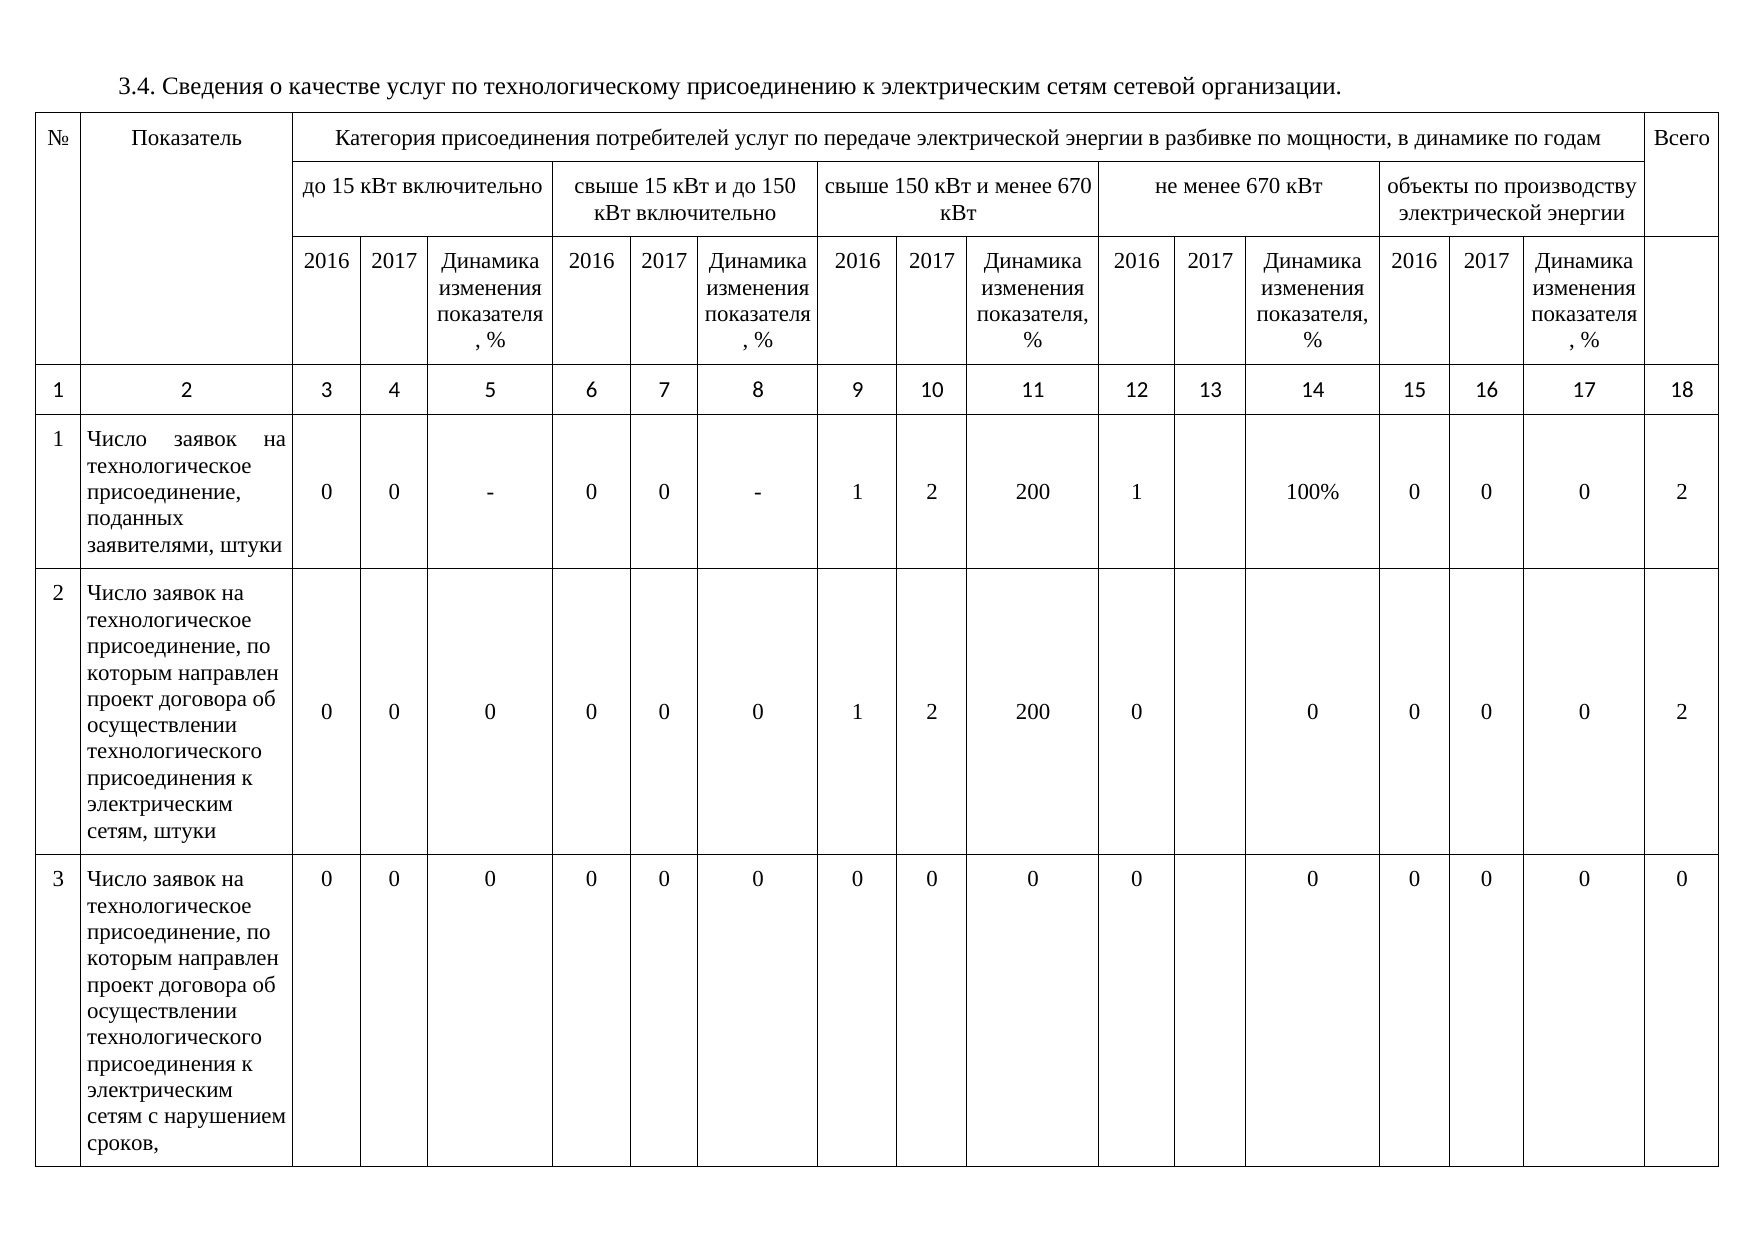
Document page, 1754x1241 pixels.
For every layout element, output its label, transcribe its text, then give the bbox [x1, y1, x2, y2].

table_cell свыше 15 кВт и до 150 кВт включительно [553, 162, 817, 236]
table_cell 2016 [1099, 237, 1174, 363]
table_cell 0 [428, 569, 552, 854]
table_cell свыше 150 кВт и менее 670 кВт [818, 162, 1098, 236]
table_cell 200 [967, 415, 1098, 568]
table_cell 2 [1645, 415, 1718, 568]
table_cell 0 [1450, 855, 1523, 1166]
table_cell 8 [698, 365, 817, 414]
table_cell 1 [818, 415, 896, 568]
table_cell 1 [36, 415, 80, 568]
table_cell 10 [897, 365, 966, 414]
table_cell 0 [361, 415, 427, 568]
table_cell 0 [698, 855, 817, 1166]
table_cell 11 [967, 365, 1098, 414]
table_cell до 15 кВт включительно [293, 162, 552, 236]
table_cell 0 [553, 415, 630, 568]
table_cell [1175, 855, 1245, 1166]
table_cell [1645, 237, 1718, 363]
table_cell 15 [1380, 365, 1449, 414]
table_cell 2 [81, 365, 292, 414]
table_cell 12 [1099, 365, 1174, 414]
table_cell 0 [897, 855, 966, 1166]
table_cell 0 [1524, 415, 1644, 568]
table_cell 7 [631, 365, 697, 414]
table_cell 0 [1099, 855, 1174, 1166]
table_cell 3 [36, 855, 80, 1166]
table_cell - [428, 415, 552, 568]
table_cell Динамика изменения показателя, % [967, 237, 1098, 363]
table_cell 0 [631, 415, 697, 568]
table_cell Число заявок на технологическое присоединение, поданных заявителями, штуки [81, 415, 292, 568]
table_cell 0 [1246, 855, 1379, 1166]
table_cell 0 [1524, 855, 1644, 1166]
table_cell 1 [818, 569, 896, 854]
table_cell - [698, 415, 817, 568]
table_cell 0 [1450, 569, 1523, 854]
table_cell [81, 855, 292, 1166]
table_cell 0 [1380, 415, 1449, 568]
table_cell Число заявок на технологическое присоединение, по которым направлен проект договора об осуществлении технологического присоединения к электрическим сетям, штуки [81, 569, 292, 854]
table_cell 0 [1246, 569, 1379, 854]
table_cell 2017 [1175, 237, 1245, 363]
table_cell 100% [1246, 415, 1379, 568]
table_cell 2 [36, 569, 80, 854]
table_cell 2017 [897, 237, 966, 363]
table_cell 5 [428, 365, 552, 414]
table_cell 0 [553, 569, 630, 854]
table_cell 4 [361, 365, 427, 414]
table_header Категория присоединения потребителей услуг по передаче электрической энергии в разбивке по мощности, в динамике по годам [293, 113, 1644, 161]
table_cell 0 [1380, 569, 1449, 854]
table_cell 0 [698, 569, 817, 854]
table_cell 0 [1099, 569, 1174, 854]
table_cell 16 [1450, 365, 1523, 414]
table_cell [1175, 569, 1245, 854]
table_cell 0 [553, 855, 630, 1166]
table_cell 2 [1645, 569, 1718, 854]
table_cell 0 [293, 415, 360, 568]
table_cell Динамика изменения показателя, % [1246, 237, 1379, 363]
table_cell [1175, 415, 1245, 568]
table_header Всего [1645, 113, 1718, 236]
table_cell 2 [897, 569, 966, 854]
table_cell 3 [293, 365, 360, 414]
table_cell 0 [631, 855, 697, 1166]
table_cell 0 [361, 569, 427, 854]
table_cell 0 [293, 855, 360, 1166]
table_cell 14 [1246, 365, 1379, 414]
table_cell 0 [1450, 415, 1523, 568]
table_cell 1 [1099, 415, 1174, 568]
table_cell 0 [818, 855, 896, 1166]
table_cell не менее 670 кВт [1099, 162, 1379, 236]
table_cell 18 [1645, 365, 1718, 414]
table_cell 2017 [631, 237, 697, 363]
table_cell 0 [1380, 855, 1449, 1166]
text 3.4. Сведения о качестве услуг по технологическому присоединению к электрическим сетям сетевой организации. [118, 71, 1636, 99]
table_cell 0 [1524, 569, 1644, 854]
table_cell 2016 [553, 237, 630, 363]
table_cell объекты по производству электрической энергии [1380, 162, 1644, 236]
table_cell 0 [1645, 855, 1718, 1166]
table_cell 0 [967, 855, 1098, 1166]
table_cell 9 [818, 365, 896, 414]
table_cell 2017 [361, 237, 427, 363]
table_cell Динамика изменения показателя, % [1524, 237, 1644, 363]
table_cell 6 [553, 365, 630, 414]
table_cell 0 [361, 855, 427, 1166]
table_cell 2016 [293, 237, 360, 363]
table_cell 0 [631, 569, 697, 854]
table_header Показатель [81, 113, 292, 363]
table_cell Динамика изменения показателя, % [428, 237, 552, 363]
table_cell 1 [36, 365, 80, 414]
table_cell 2016 [1380, 237, 1449, 363]
table_header № [36, 113, 80, 363]
table_cell 2016 [818, 237, 896, 363]
table_cell 13 [1175, 365, 1245, 414]
table_cell 2017 [1450, 237, 1523, 363]
table_cell 2 [897, 415, 966, 568]
table_cell 0 [428, 855, 552, 1166]
table_cell 200 [967, 569, 1098, 854]
table_cell Динамика изменения показателя, % [698, 237, 817, 363]
table_cell 17 [1524, 365, 1644, 414]
table_cell 0 [293, 569, 360, 854]
